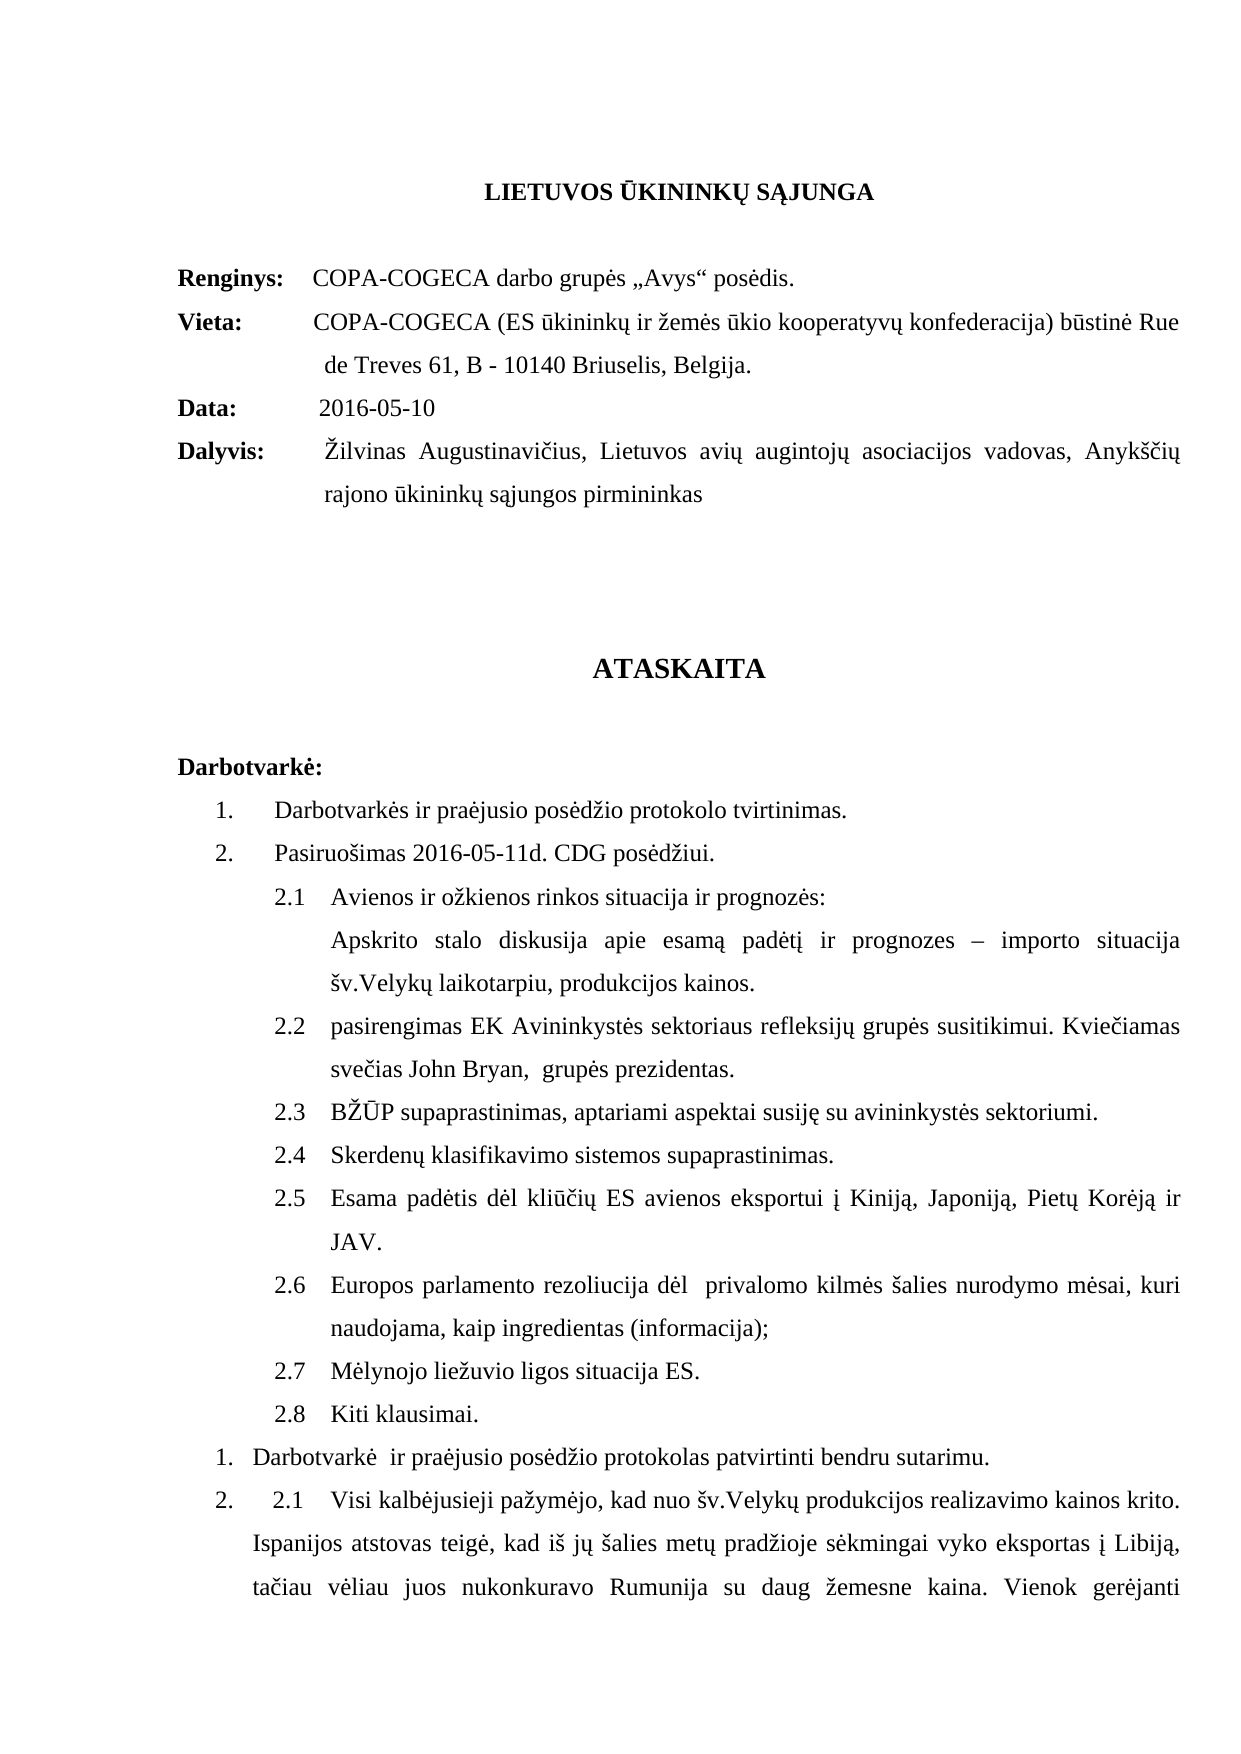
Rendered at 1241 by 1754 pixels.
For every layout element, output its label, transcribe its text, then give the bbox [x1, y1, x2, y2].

text Dalyvis: Žilvinas Augustinavičius, Lietuvos avių augintojų asociacijos vadovas, Anykščių rajono ūkininkų sąjungos pirmininkas [177, 436, 1181, 508]
list Darbotvarkės ir praėjusio posėdžio protokolo tvirtinimas. [215, 795, 1181, 824]
text Renginys: COPA-COGECA darbo grupės „Avys“ posėdis. [177, 263, 1181, 292]
list Apskrito stalo diskusija apie esamą padėtį ir prognozes – importo situacija šv.Velykų laikotarpiu, produkcijos kainos. [330, 925, 1181, 997]
text LIETUVOS ŪKININKŲ SĄJUNGA [175, 177, 1181, 206]
list Kiti klausimai. [274, 1399, 1181, 1428]
list Skerdenų klasifikavimo sistemos supaprastinimas. [274, 1140, 1181, 1169]
text Darbotvarkė: [177, 752, 1181, 781]
text Data: 2016-05-10 [177, 393, 1181, 422]
text ATASKAITA [177, 652, 1181, 685]
list pasirengimas EK Avininkystės sektoriaus refleksijų grupės susitikimui. Kviečiamas svečias John Bryan, grupės prezidentas. [274, 1011, 1181, 1083]
text Vieta: COPA-COGECA (ES ūkininkų ir žemės ūkio kooperatyvų konfederacija) būstinė Rue de Treves 61, B - 10140 Briuselis, Belgija. [177, 307, 1181, 378]
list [215, 1485, 1181, 1600]
list BŽŪP supaprastinimas, aptariami aspektai susiję su avininkystės sektoriumi. [274, 1097, 1181, 1126]
list Avienos ir ožkienos rinkos situacija ir prognozės: [274, 882, 1181, 910]
list Esama padėtis dėl kliūčių ES avienos eksportui į Kiniją, Japoniją, Pietų Korėją ir JAV. [274, 1183, 1181, 1255]
list Pasiruošimas 2016-05-11d. CDG posėdžiui. [215, 838, 1181, 867]
list Europos parlamento rezoliucija dėl privalomo kilmės šalies nurodymo mėsai, kuri naudojama, kaip ingredientas (informacija); [274, 1270, 1181, 1342]
list Mėlynojo liežuvio ligos situacija ES. [274, 1356, 1181, 1385]
list Darbotvarkė ir praėjusio posėdžio protokolas patvirtinti bendru sutarimu. [215, 1442, 1181, 1471]
